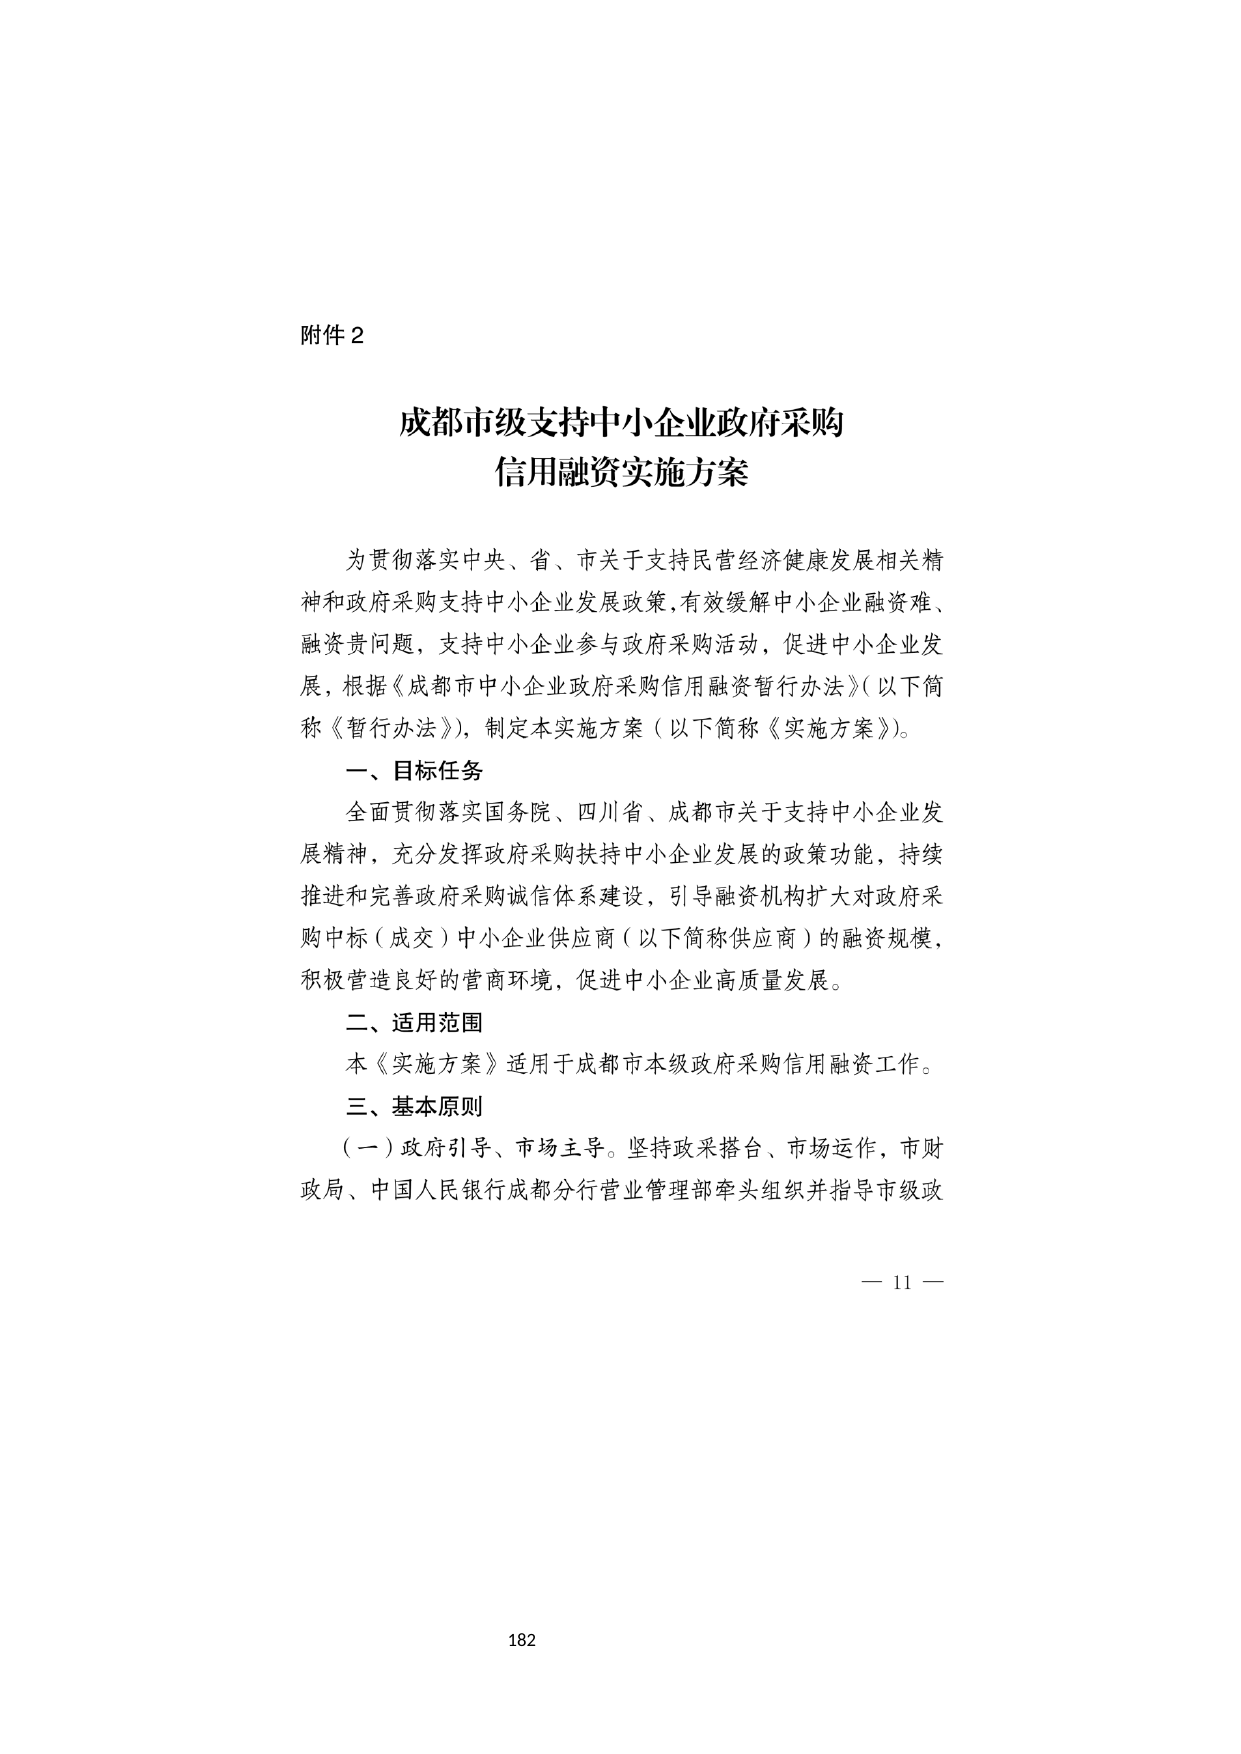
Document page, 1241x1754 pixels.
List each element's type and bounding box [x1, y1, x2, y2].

picture [187, 162, 1053, 1386]
